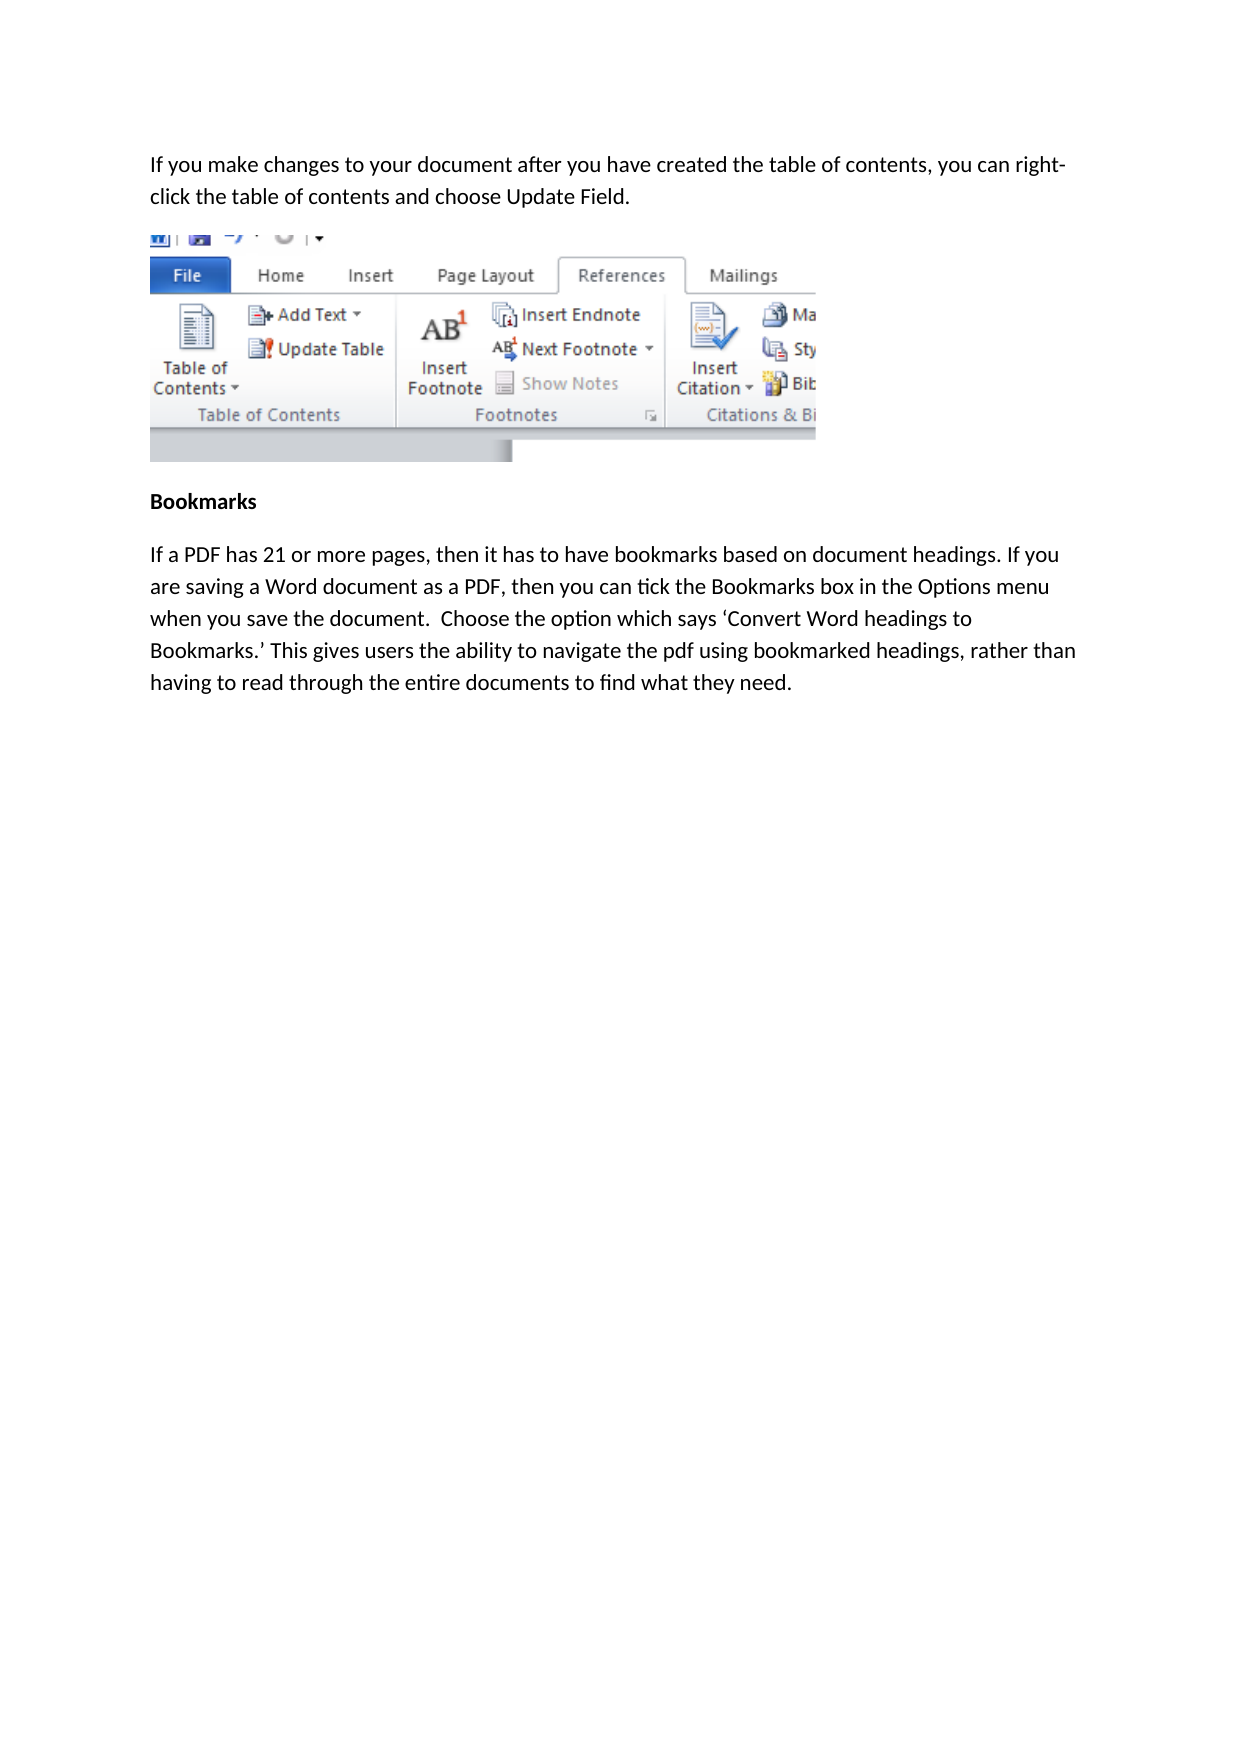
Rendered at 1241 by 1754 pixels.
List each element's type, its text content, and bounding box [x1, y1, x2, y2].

text If you make changes to your document after you have created the table of contents, you can right-click the table of contents and choose Update Field. [150, 150, 1090, 210]
text If a PDF has 21 or more pages, then it has to have bookmarks based on document headings. If you are saving a Word document as a PDF, then you can tick the Bookmarks box in the Options menu when you save the document. Choose the option which says ‘Convert Word headings to Bookmarks.’ This gives users the ability to navigate the pdf using bookmarked headings, rather than having to read through the entire documents to find what they need. [150, 540, 1090, 697]
picture [150, 235, 816, 462]
text Bookmarks [150, 487, 1090, 515]
